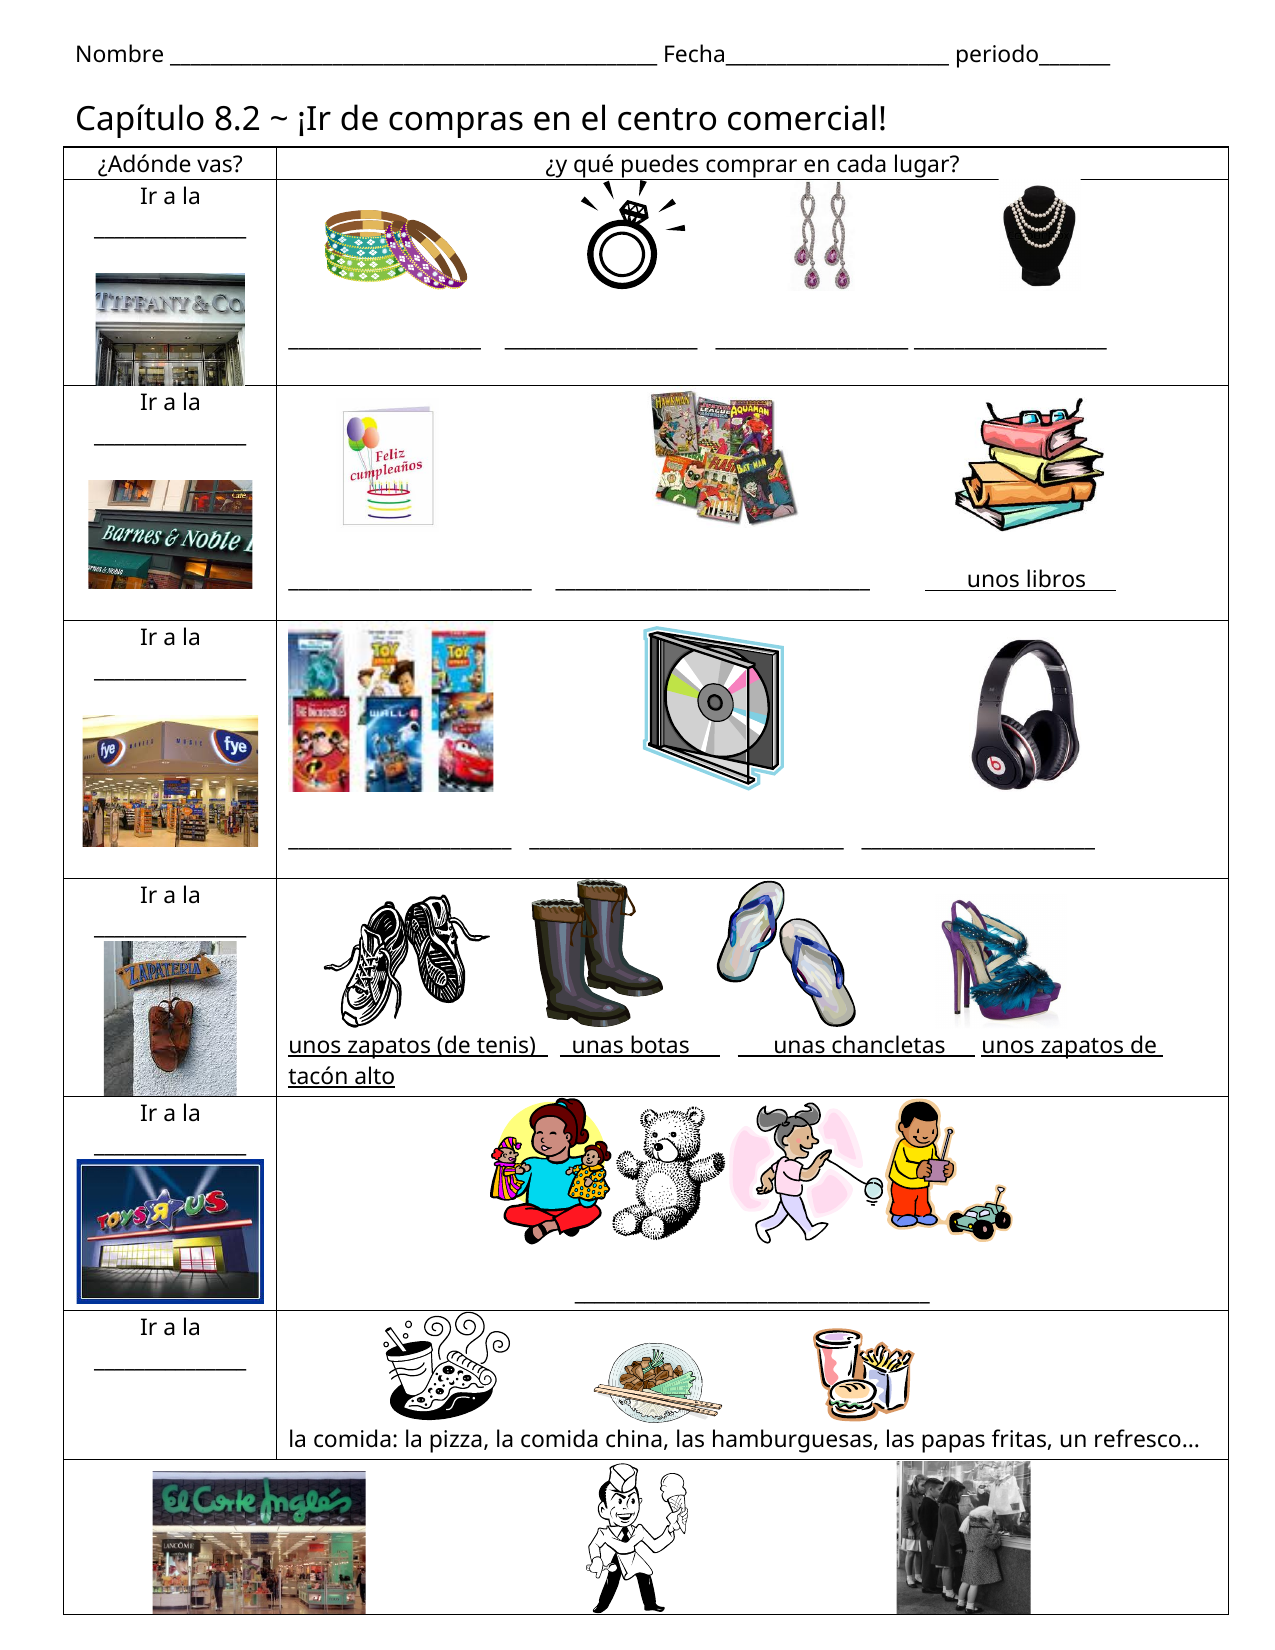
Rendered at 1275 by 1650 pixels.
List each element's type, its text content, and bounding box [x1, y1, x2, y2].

table_cell unos zapatos (de tenis) unas botas unas chancletas unos zapatos de tacón alto [277, 879, 1228, 1096]
table_header ¿y qué puedes comprar en cada lugar? [277, 148, 1228, 179]
picture [95, 273, 245, 386]
table_cell ________________________ _______________________________ unos libros . [277, 386, 1228, 620]
picture [896, 1461, 1031, 1614]
table_cell la comida: la pizza, la comida china, las hamburguesas, las papas fritas, un refresco… [277, 1311, 1228, 1459]
table_cell Ir a la _______________ [64, 386, 276, 620]
table_cell ___________________ ___________________ ___________________ ___________________ [277, 180, 1228, 385]
table_cell Ir a la _______________ [64, 879, 276, 1096]
picture [152, 1471, 366, 1614]
picture [641, 386, 800, 532]
picture [954, 397, 1105, 532]
picture [82, 715, 259, 847]
table_cell ___________________________________ [277, 1097, 1228, 1310]
picture [935, 894, 1067, 1029]
table_cell Ir a la _______________ [64, 1311, 276, 1459]
picture [335, 398, 439, 532]
picture [969, 637, 1082, 792]
picture [288, 621, 494, 792]
table_cell Ir a la _______________ [64, 1097, 276, 1310]
text Capítulo 8.2 ~ ¡Ir de compras en el centro comercial! [75, 94, 1200, 140]
table_cell Ir a la _______________ [64, 621, 276, 878]
picture [76, 1159, 264, 1304]
picture [998, 179, 1081, 291]
text Nombre ________________________________________________ Fecha______________________ periodo_______ [75, 37, 1200, 69]
picture [786, 180, 856, 291]
picture [103, 941, 237, 1096]
table_cell ______________________ _______________________________ _______________________ [277, 621, 1228, 878]
table_cell Ir a la _______________ [64, 180, 276, 385]
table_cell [64, 1460, 1228, 1614]
picture [88, 480, 253, 589]
table_header ¿Adónde vas? [64, 148, 276, 179]
